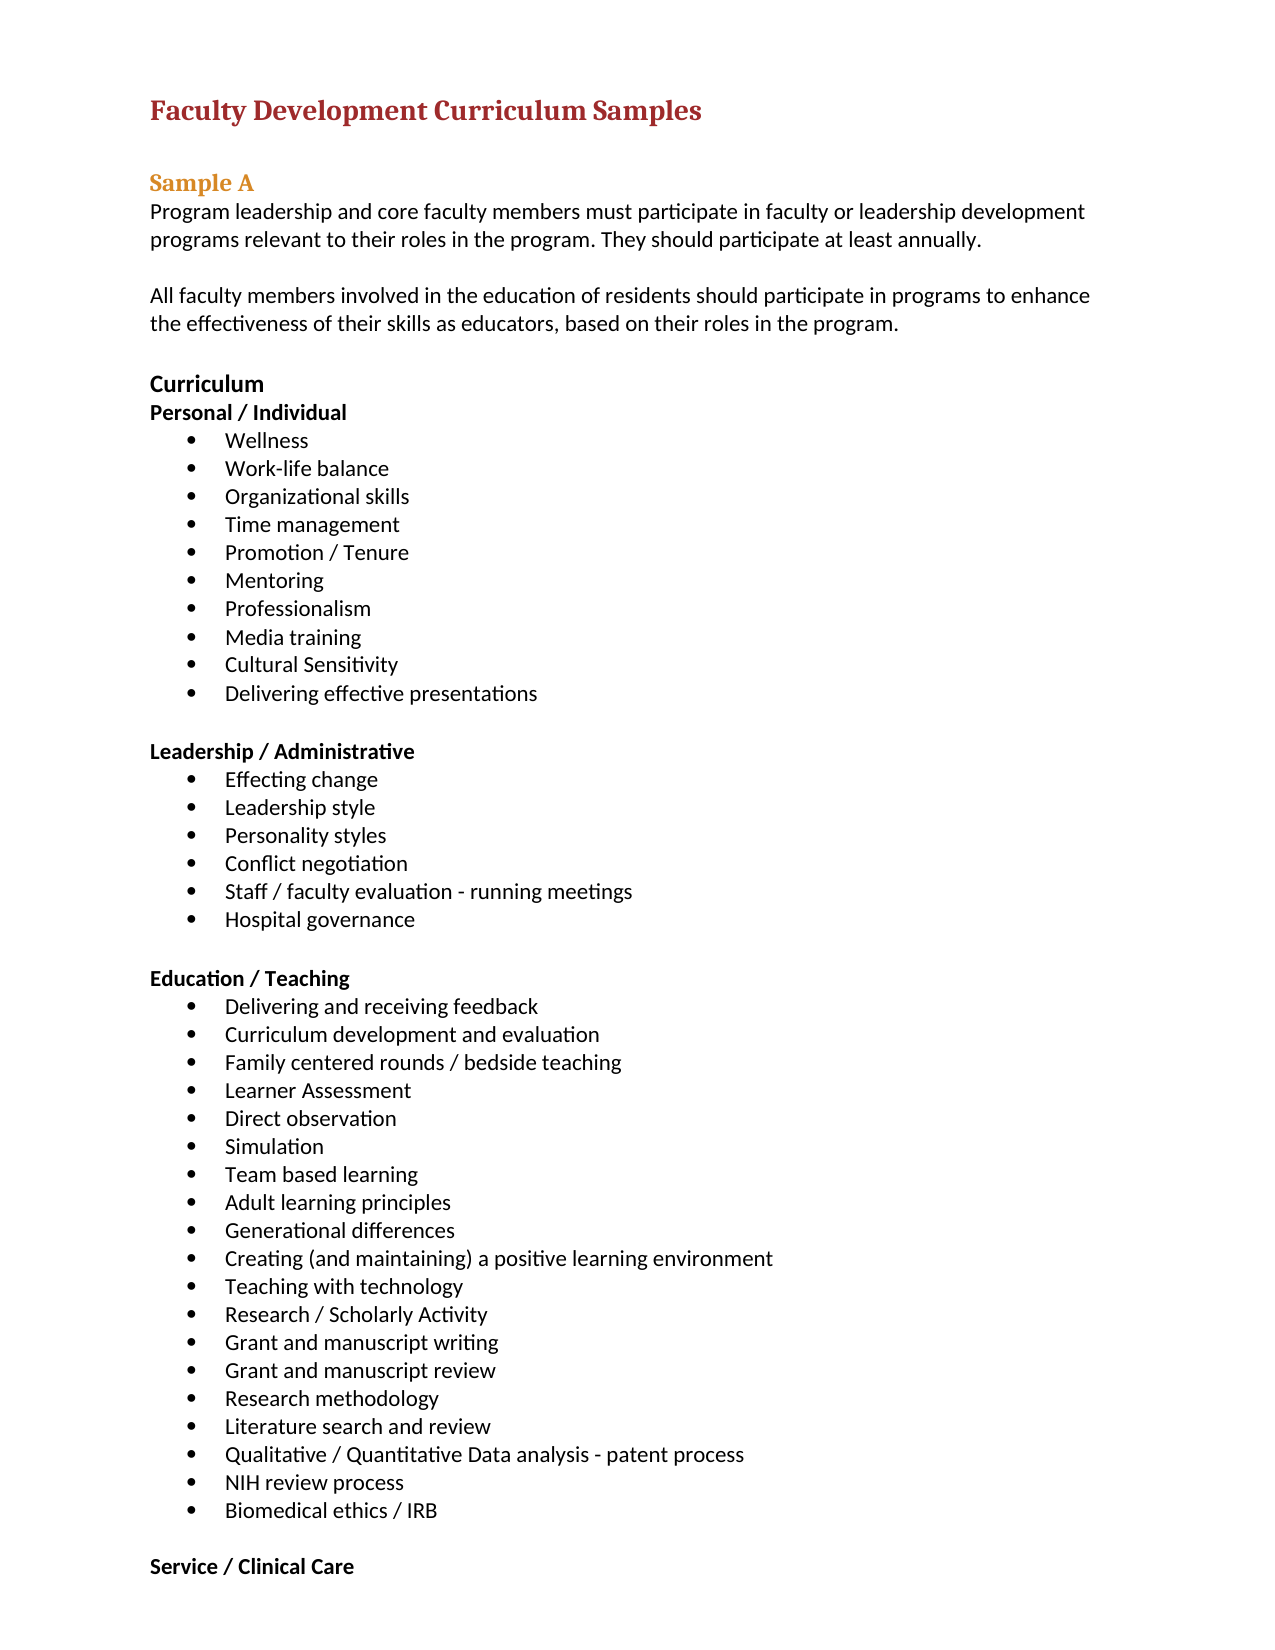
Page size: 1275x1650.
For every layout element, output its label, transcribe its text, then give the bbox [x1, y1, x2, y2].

list NIH review process [187, 1468, 1125, 1496]
subtitle Sample A [150, 168, 1125, 197]
text Service / Clinical Care [150, 1552, 1125, 1580]
list Staff / faculty evaluation - running meetings [187, 877, 1125, 905]
text Personal / Individual [150, 398, 1125, 426]
list Adult learning principles [187, 1188, 1125, 1216]
text Education / Teaching [150, 964, 1125, 992]
list Delivering and receiving feedback [187, 992, 1125, 1020]
list Delivering effective presentations [187, 679, 1125, 707]
list Effecting change [187, 765, 1125, 793]
list Learner Assessment [187, 1076, 1125, 1104]
list Literature search and review [187, 1412, 1125, 1440]
list Creating (and maintaining) a positive learning environment [187, 1244, 1125, 1272]
list Grant and manuscript review [187, 1356, 1125, 1384]
list Personality styles [187, 821, 1125, 849]
list Curriculum development and evaluation [187, 1020, 1125, 1048]
text All faculty members involved in the education of residents should participate in programs to enhance the effectiveness of their skills as educators, based on their roles in the program. [150, 281, 1125, 337]
list Generational differences [187, 1216, 1125, 1244]
list Work-life balance [187, 454, 1125, 482]
list Teaching with technology [187, 1272, 1125, 1300]
list Simulation [187, 1132, 1125, 1160]
list Leadership style [187, 793, 1125, 821]
list Wellness [187, 426, 1125, 454]
list Media training [187, 623, 1125, 651]
list Grant and manuscript writing [187, 1328, 1125, 1356]
list Professionalism [187, 594, 1125, 623]
text Program leadership and core faculty members must participate in faculty or leadership development programs relevant to their roles in the program. They should participate at least annually. [150, 197, 1125, 253]
list Direct observation [187, 1104, 1125, 1132]
list Conflict negotiation [187, 849, 1125, 877]
list Biomedical ethics / IRB [187, 1496, 1125, 1524]
list Time management [187, 511, 1125, 538]
list Mentoring [187, 567, 1125, 594]
list Research methodology [187, 1384, 1125, 1412]
subtitle Faculty Development Curriculum Samples [150, 94, 1125, 127]
list Hospital governance [187, 905, 1125, 933]
list Promotion / Tenure [187, 538, 1125, 567]
list Qualitative / Quantitative Data analysis - patent process [187, 1440, 1125, 1468]
text Curriculum [150, 368, 1125, 398]
list Family centered rounds / bedside teaching [187, 1048, 1125, 1076]
list Research / Scholarly Activity [187, 1300, 1125, 1328]
list Cultural Sensitivity [187, 651, 1125, 679]
text Leadership / Administrative [150, 737, 1125, 765]
list Team based learning [187, 1160, 1125, 1188]
list Organizational skills [187, 482, 1125, 511]
